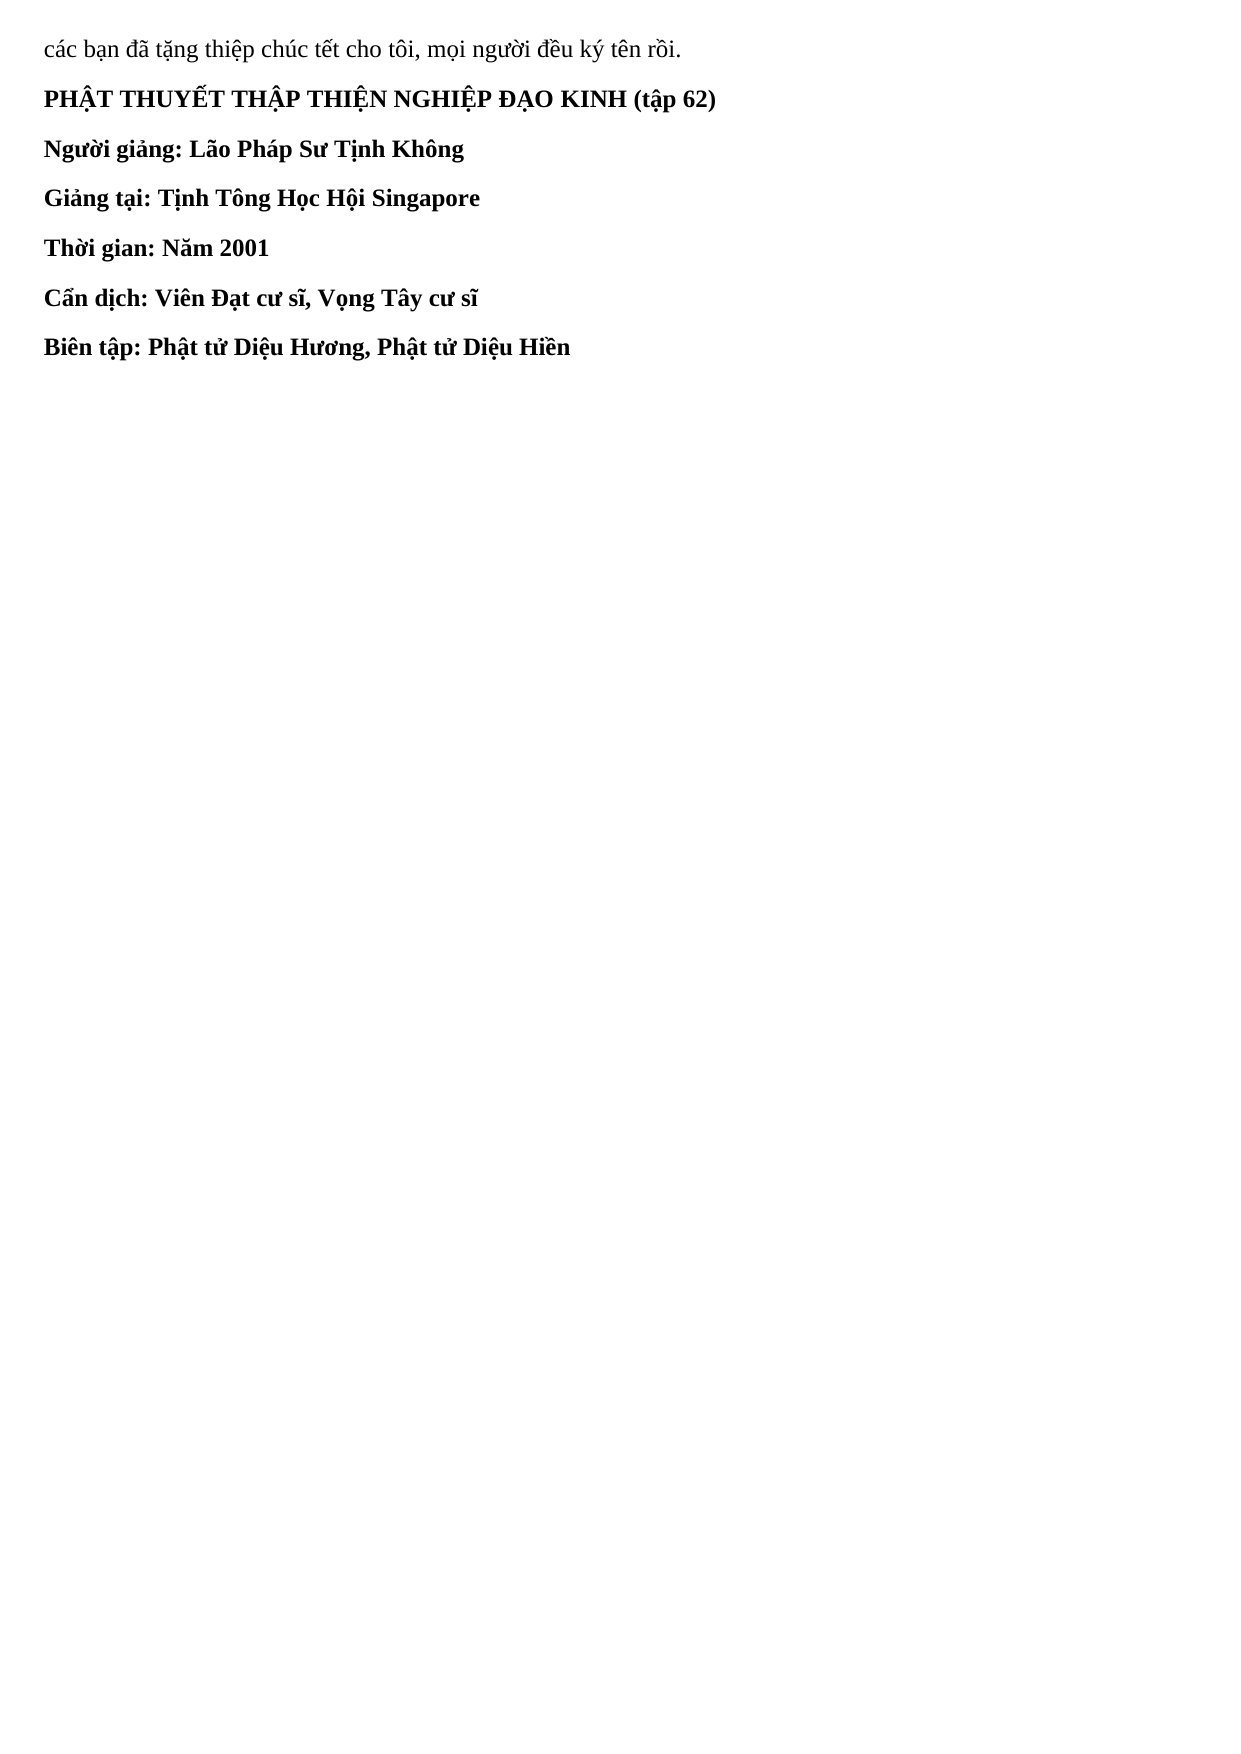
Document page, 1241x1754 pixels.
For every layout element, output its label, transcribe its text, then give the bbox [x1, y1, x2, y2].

text Người giảng: Lão Pháp Sư Tịnh Không [44, 134, 1194, 163]
text Thời gian: Năm 2001 [44, 233, 1194, 262]
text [44, 36, 1194, 63]
text PHẬT THUYẾT THẬP THIỆN NGHIỆP ĐẠO KINH (tập 62) [44, 84, 1194, 113]
text Cẩn dịch: Viên Đạt cư sĩ, Vọng Tây cư sĩ [44, 283, 1194, 311]
text Biên tập: Phật tử Diệu Hương, Phật tử Diệu Hiền [44, 332, 1194, 361]
text Giảng tại: Tịnh Tông Học Hội Singapore [44, 183, 1194, 212]
